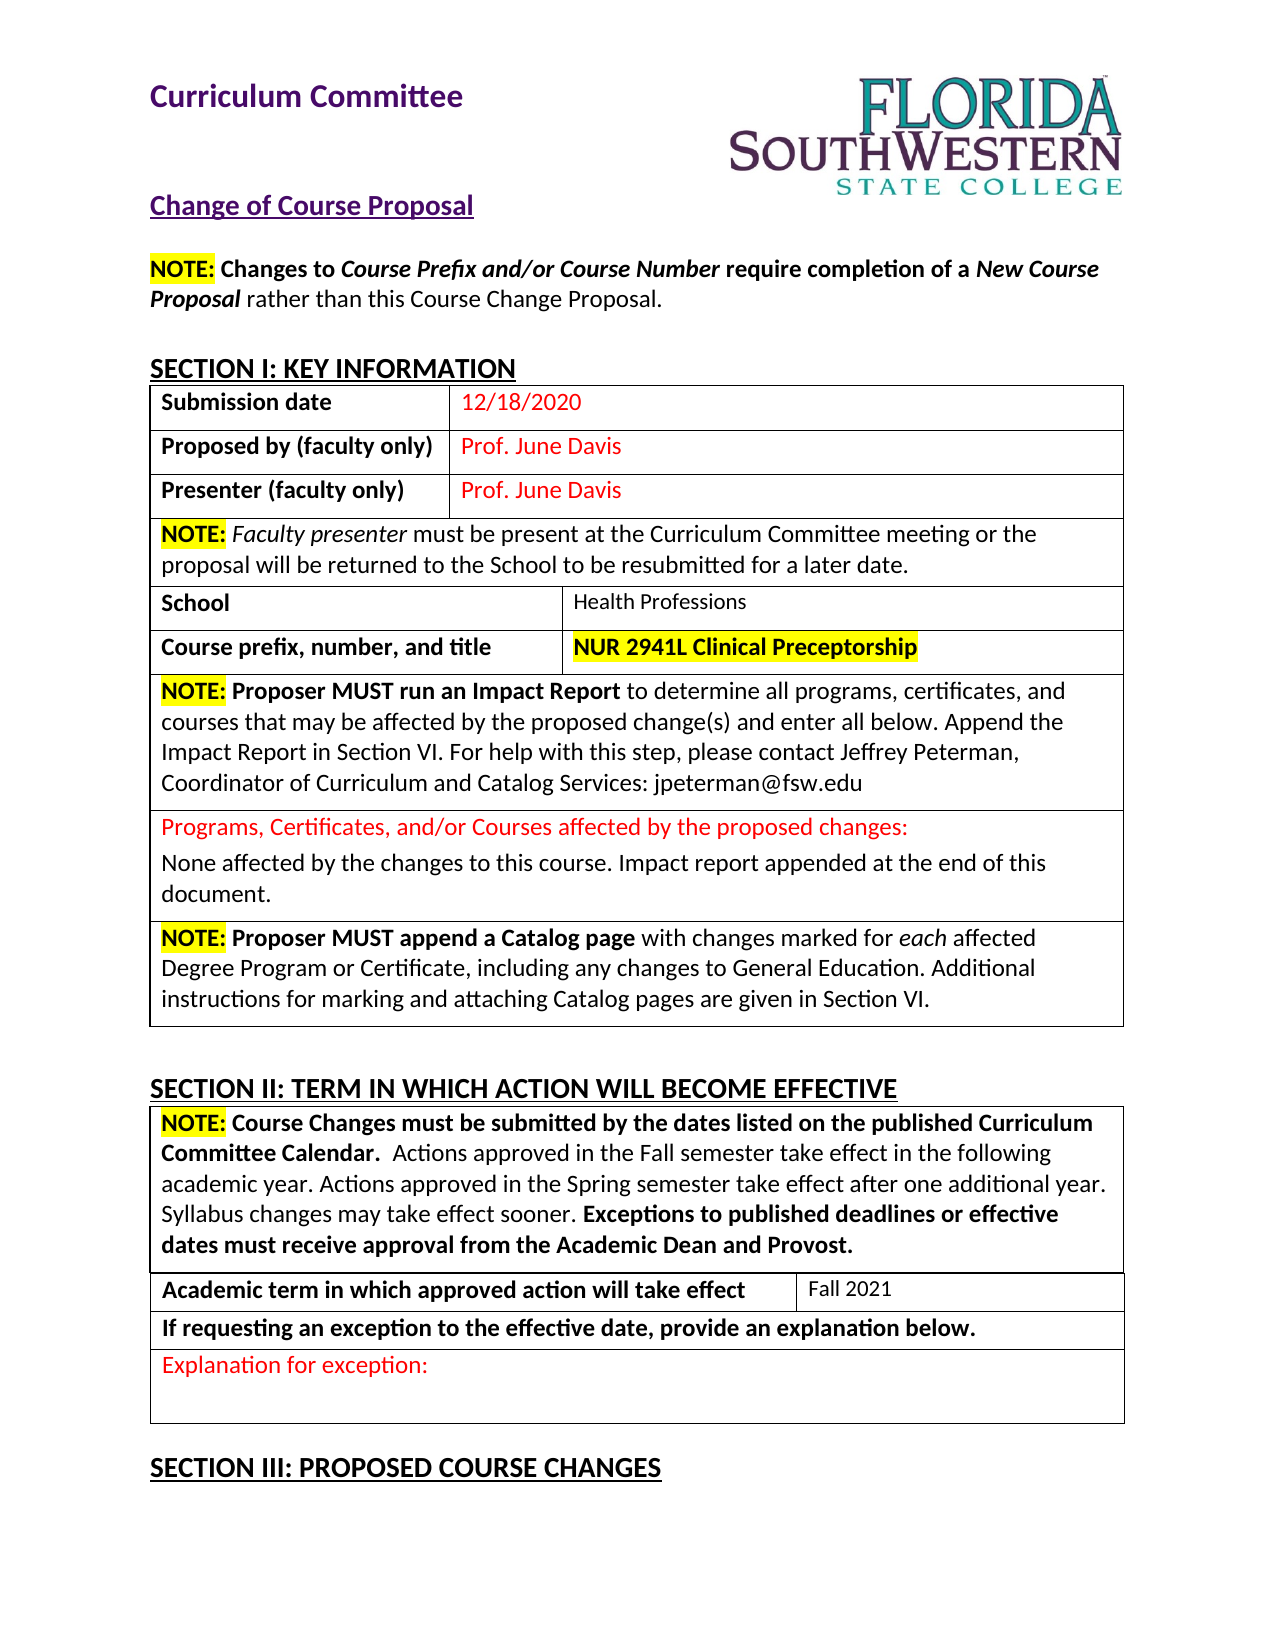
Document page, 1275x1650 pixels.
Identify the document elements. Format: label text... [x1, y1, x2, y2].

table_cell NOTE: Proposer MUST run an Impact Report to determine all programs, certificates, and courses that may be affected by the proposed change(s) and enter all below. Append the Impact Report in Section VI. For help with this step, please contact Jeffrey Peterman, Coordinator of Curriculum and Catalog Services: jpeterman@fsw.edu [151, 675, 1123, 810]
text SECTION I: KEY INFORMATION [150, 350, 1125, 385]
table_cell Prof. June Davis [450, 475, 1123, 518]
table_header nOTE: Course Changes must be submitted by the dates listed on the published Curriculum Committee Calendar. Actions approved in the Fall semester take effect in the following academic year. Actions approved in the Spring semester take effect after one additional year. Syllabus changes may take effect sooner. Exceptions to published deadlines or effective dates must receive approval from the Academic Dean and Provost. [151, 1107, 1123, 1272]
table_header Submission date [151, 386, 449, 429]
table_cell Prof. June Davis [450, 431, 1123, 473]
text SECTION II: TERM IN WHICH ACTION WILL BECOME EFFECTIVE [150, 1070, 1125, 1106]
text NOTE: Changes to Course Prefix and/or Course Number require completion of a New Course Proposal rather than this Course Change Proposal. [150, 253, 1125, 314]
table_cell NOTE: Proposer MUST append a Catalog page with changes marked for each affected Degree Program or Certificate, including any changes to General Education. Additional instructions for marking and attaching Catalog pages are given in Section VI. [151, 922, 1123, 1026]
table_header Academic term in which approved action will take effect [151, 1274, 796, 1311]
table_cell If requesting an exception to the effective date, provide an explanation below. [151, 1312, 1124, 1349]
table_cell Course prefix, number, and title [151, 631, 562, 674]
picture [728, 75, 1122, 194]
table_cell Proposed by (faculty only) [151, 431, 449, 473]
text SECTION III: PROPOSED COURSE CHANGES [150, 1449, 1125, 1485]
table_cell Explanation for exception: [151, 1350, 1124, 1423]
table_cell Programs, Certificates, and/or Courses affected by the proposed changes: None affected by the changes to this course. Impact report appended at the end of this document. [151, 811, 1123, 921]
table_cell School [151, 587, 562, 630]
table_cell NOTE: Faculty presenter must be present at the Curriculum Committee meeting or the proposal will be returned to the School to be resubmitted for a later date. [151, 519, 1123, 586]
table_cell NUR 2941L Clinical Preceptorship [563, 631, 1123, 674]
table_cell Presenter (faculty only) [151, 475, 449, 518]
